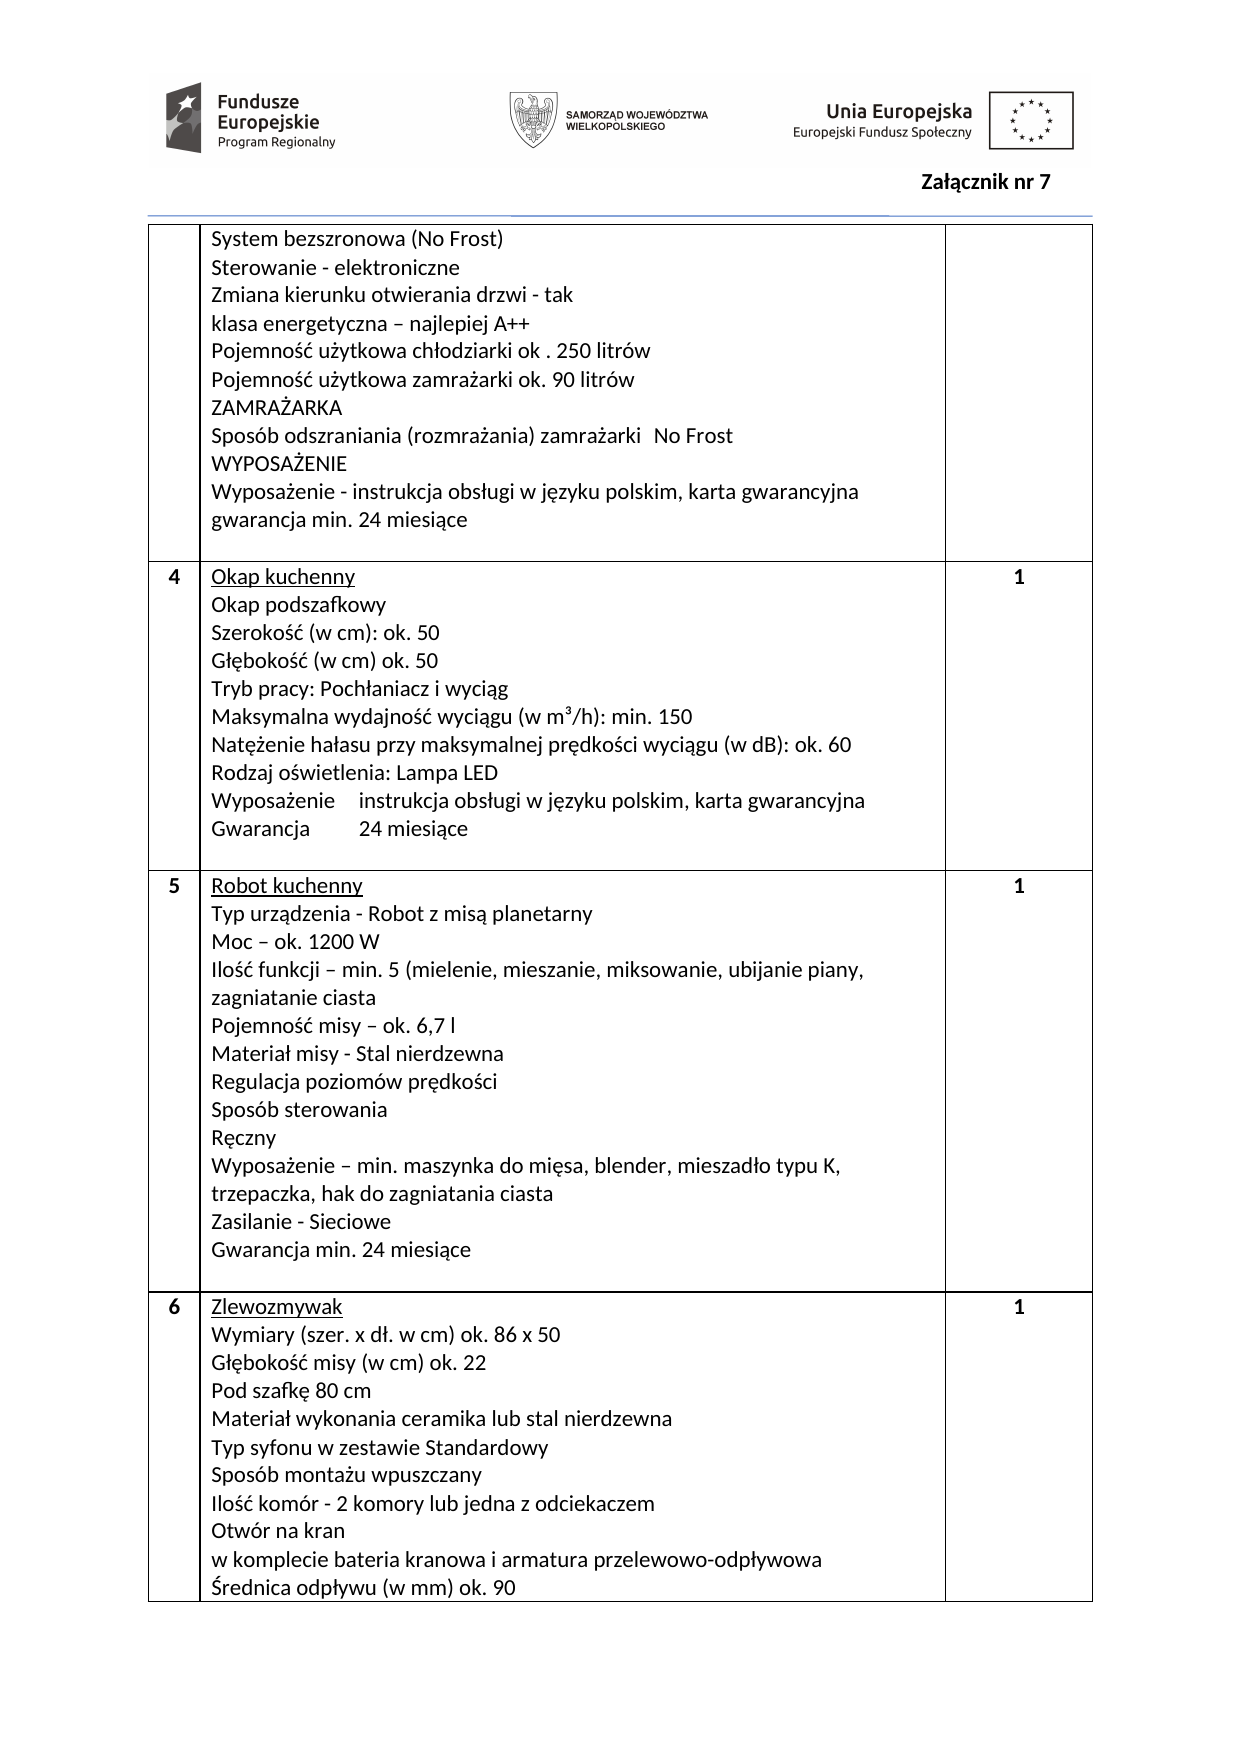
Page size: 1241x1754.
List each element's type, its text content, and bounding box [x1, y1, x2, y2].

table_cell 4 [149, 562, 199, 870]
table_cell Robot kuchenny Typ urządzenia - Robot z misą planetarny Moc – ok. 1200 W Ilość funkcji – min. 5 (mielenie, mieszanie, miksowanie, ubijanie piany, zagniatanie ciasta Pojemność misy – ok. 6,7 l Materiał misy - Stal nierdzewna Regulacja poziomów prędkości Sposób sterowania Ręczny Wyposażenie – min. maszynka do mięsa, blender, mieszadło typu K, trzepaczka, hak do zagniatania ciasta Zasilanie - Sieciowe Gwarancja min. 24 miesiące [201, 871, 945, 1291]
picture [148, 73, 1092, 168]
table_cell 6 [149, 1293, 199, 1601]
table_cell 1 [946, 225, 1092, 561]
table_cell 1 [946, 562, 1092, 870]
table_cell 3 [149, 225, 199, 561]
table_cell 1 [946, 871, 1092, 1291]
table_cell Okap kuchenny Okap podszafkowy Szerokość (w cm): ok. 50 Głębokość (w cm) ok. 50 Tryb pracy: Pochłaniacz i wyciąg Maksymalna wydajność wyciągu (w m³/h): min. 150 Natężenie hałasu przy maksymalnej prędkości wyciągu (w dB): ok. 60 Rodzaj oświetlenia: Lampa LED Wyposażenie instrukcja obsługi w języku polskim, karta gwarancyjna Gwarancja 24 miesiące [201, 562, 945, 870]
table_cell 1 [946, 1293, 1092, 1601]
table_cell 5 [149, 871, 199, 1291]
